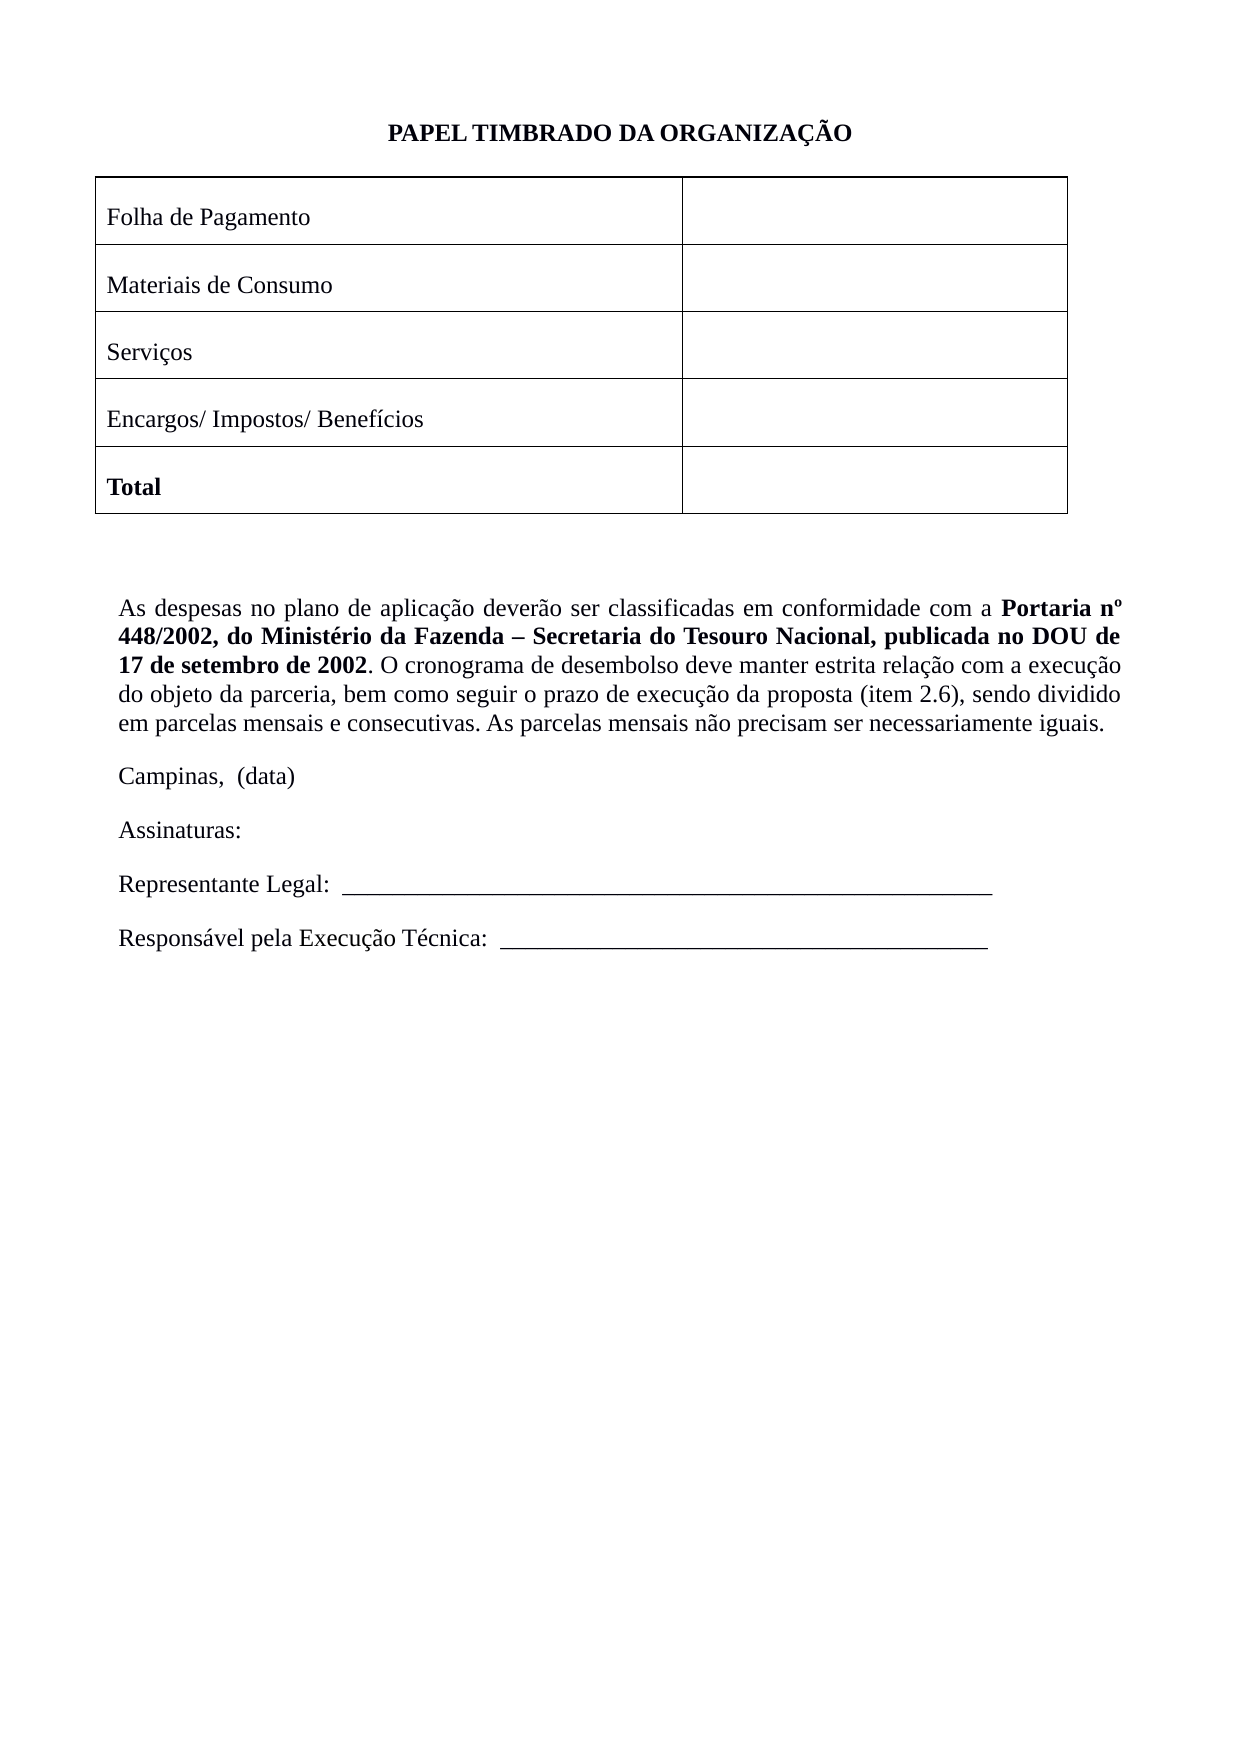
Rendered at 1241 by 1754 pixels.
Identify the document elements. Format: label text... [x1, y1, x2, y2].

table_cell Encargos/ Impostos/ Benefícios [96, 379, 682, 446]
table_cell [683, 245, 1067, 311]
text Responsável pela Execução Técnica: _______________________________________ [118, 923, 1122, 951]
table_cell [683, 312, 1067, 378]
text Representante Legal: ____________________________________________________ [118, 869, 1122, 898]
text Assinaturas: [118, 815, 1122, 844]
table_cell Folha de Pagamento [96, 178, 682, 244]
text Campinas, (data) [118, 761, 1122, 790]
table_cell [683, 178, 1067, 244]
table_cell Materiais de Consumo [96, 245, 682, 311]
table_cell Total [96, 447, 682, 513]
table_cell Serviços [96, 312, 682, 378]
table_cell [683, 379, 1067, 446]
text As despesas no plano de aplicação deverão ser classificadas em conformidade com a Portaria nº 448/2002, do Ministério da Fazenda – Secretaria do Tesouro Nacional, publicada no DOU de 17 de setembro de 2002. O cronograma de desembolso deve manter estrita relação com a execução do objeto da parceria, bem como seguir o prazo de execução da proposta (item 2.6), sendo dividido em parcelas mensais e consecutivas. As parcelas mensais não precisam ser necessariamente iguais. [118, 593, 1122, 736]
table_cell [683, 447, 1067, 513]
